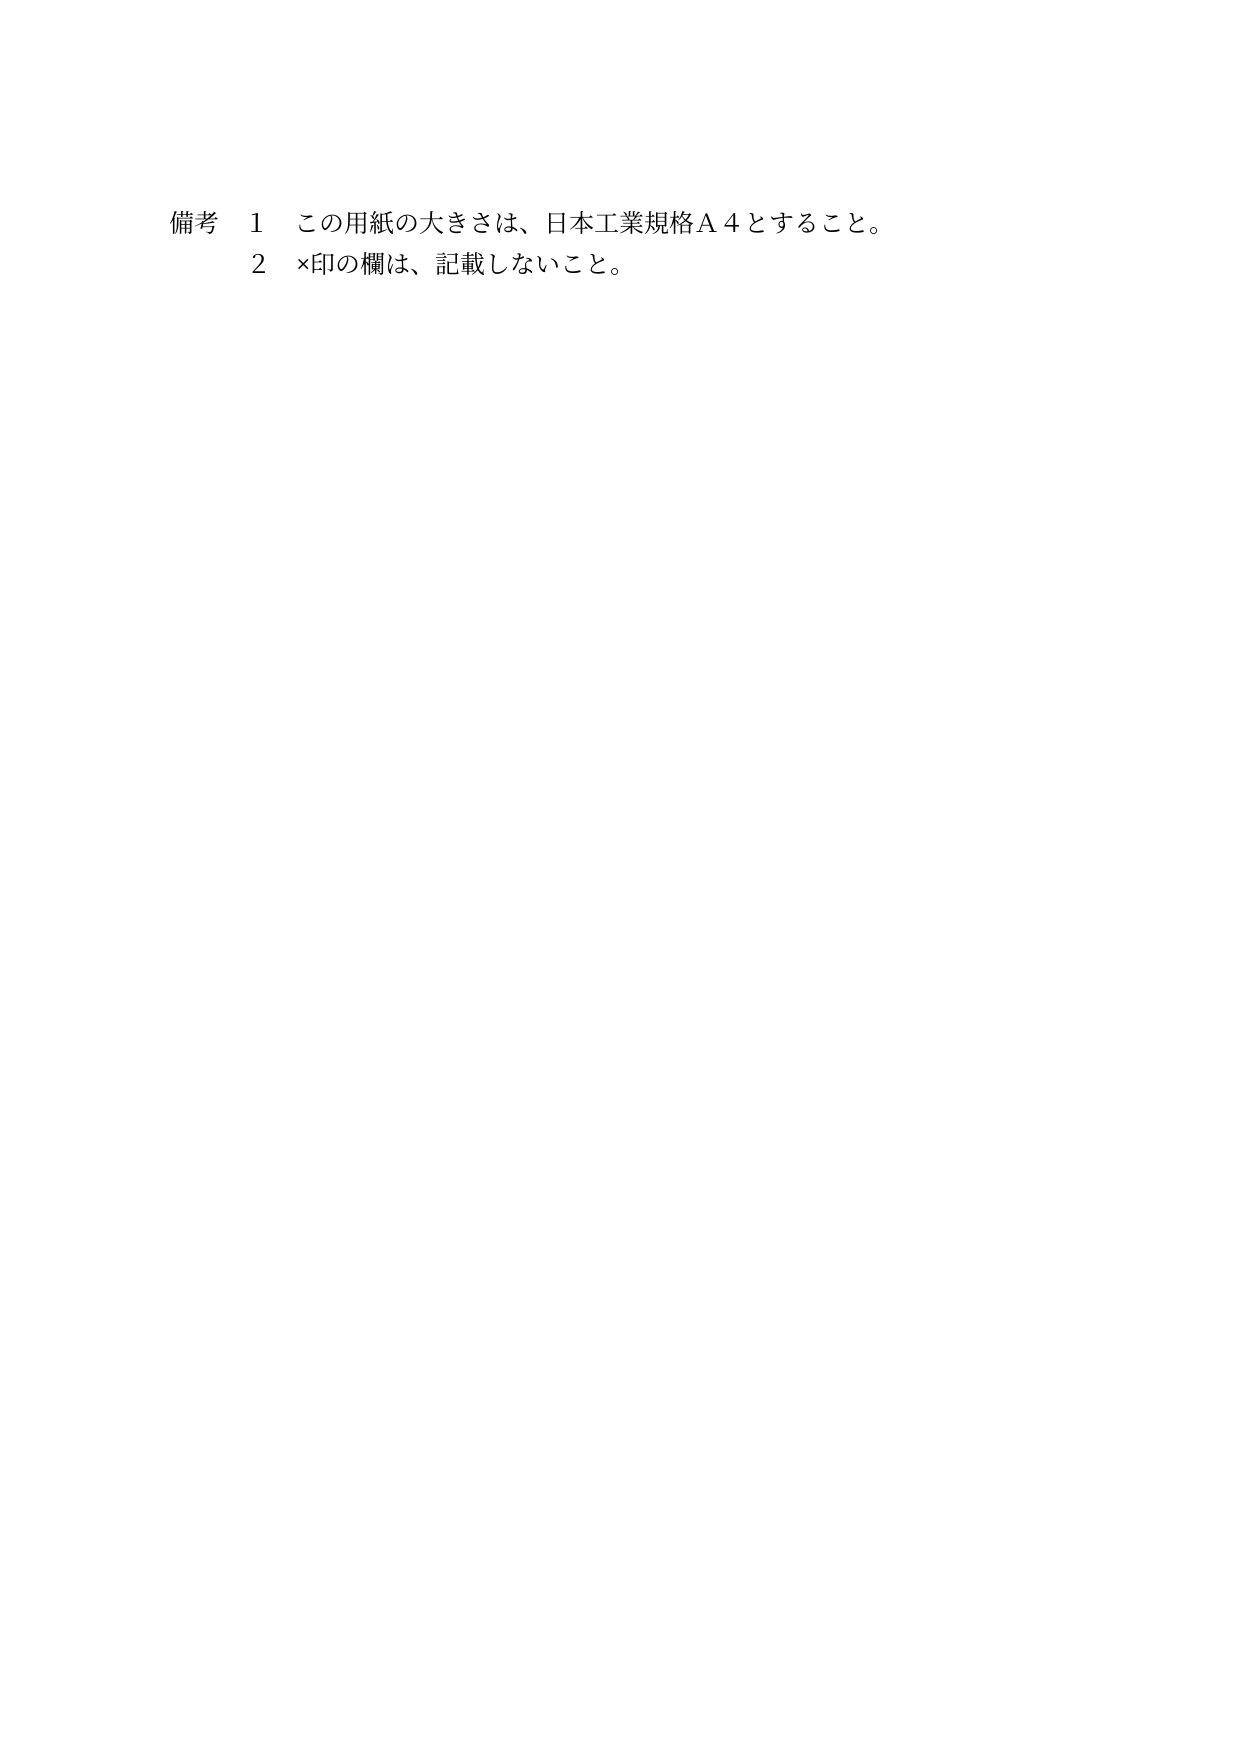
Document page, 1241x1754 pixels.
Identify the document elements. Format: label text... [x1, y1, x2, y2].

text 備考 １ この用紙の大きさは、日本工業規格Ａ４とすること。 [169, 201, 1092, 242]
text ２ ×印の欄は、記載しないこと。 [246, 242, 1092, 283]
